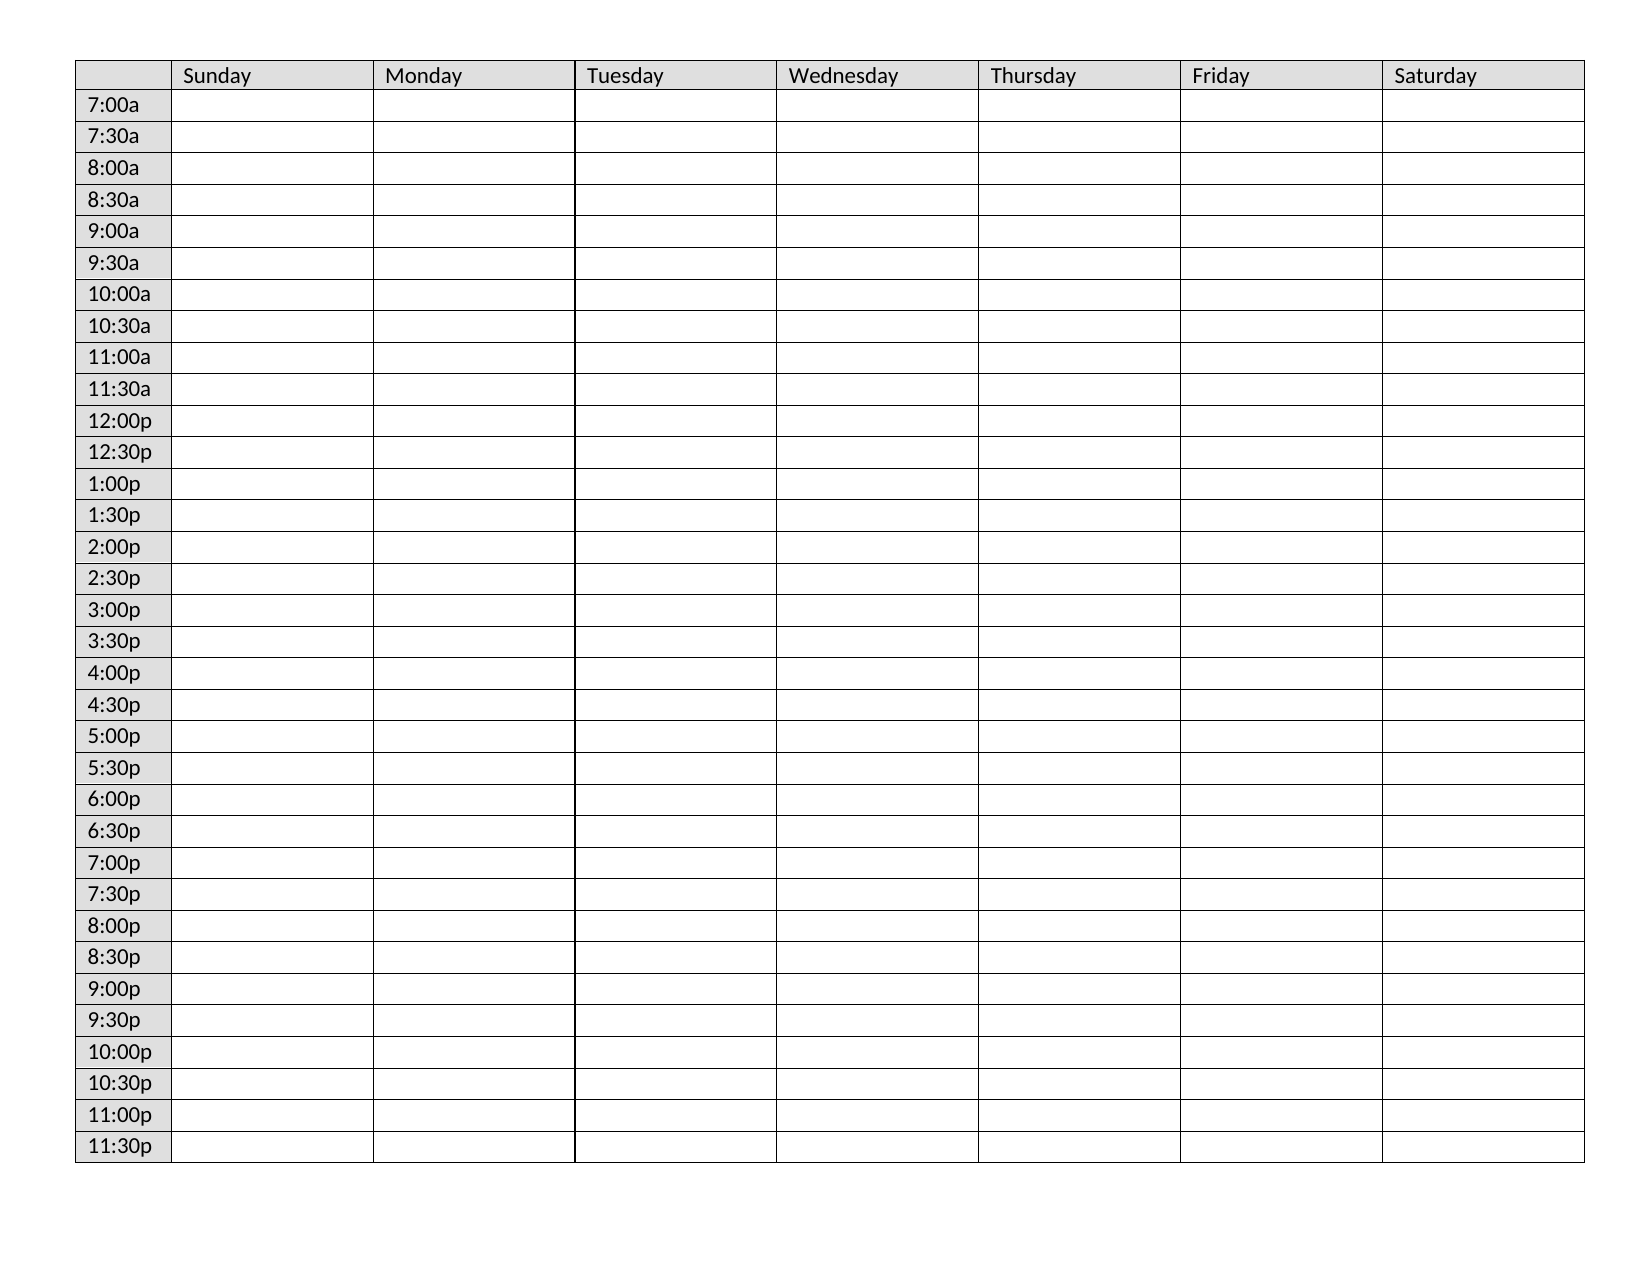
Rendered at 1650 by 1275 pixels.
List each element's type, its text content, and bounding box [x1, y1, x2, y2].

table_cell [576, 469, 776, 499]
table_cell [1181, 753, 1382, 783]
table_cell [576, 848, 776, 878]
table_cell [979, 974, 1180, 1004]
table_cell [374, 595, 574, 626]
table_header Friday [1181, 61, 1382, 89]
table_cell [777, 879, 978, 910]
table_cell [979, 816, 1180, 847]
table_cell [576, 753, 776, 783]
table_cell [979, 690, 1180, 720]
table_cell [777, 911, 978, 941]
table_cell [1383, 1005, 1584, 1036]
table_cell 8:30a [76, 185, 171, 215]
table_cell [576, 879, 776, 910]
table_cell [1383, 785, 1584, 815]
table_cell [172, 1069, 373, 1099]
table_cell [979, 153, 1180, 184]
table_cell [777, 942, 978, 973]
table_cell [1383, 153, 1584, 184]
table_cell [172, 785, 373, 815]
table_cell [1383, 406, 1584, 436]
table_cell [1181, 437, 1382, 468]
table_cell [576, 532, 776, 562]
table_cell [979, 879, 1180, 910]
table_cell [1181, 1132, 1382, 1162]
table_header Saturday [1383, 61, 1584, 89]
table_cell [1181, 595, 1382, 626]
table_cell [576, 500, 776, 531]
table_cell [777, 1132, 978, 1162]
table_header [76, 61, 171, 89]
table_cell 8:00p [76, 911, 171, 941]
table_cell [979, 595, 1180, 626]
table_cell [979, 374, 1180, 405]
table_cell [1181, 469, 1382, 499]
table_cell 12:00p [76, 406, 171, 436]
table_cell [1383, 595, 1584, 626]
table_cell [979, 437, 1180, 468]
table_cell [979, 564, 1180, 594]
table_cell [172, 942, 373, 973]
table_cell 8:30p [76, 942, 171, 973]
table_cell 6:00p [76, 785, 171, 815]
table_cell [1383, 500, 1584, 531]
table_cell [172, 122, 373, 152]
table_cell [1383, 816, 1584, 847]
table_cell [172, 216, 373, 247]
table_cell [1383, 343, 1584, 373]
table_cell [1383, 721, 1584, 752]
table_cell [576, 1132, 776, 1162]
table_cell [777, 1100, 978, 1131]
table_cell [979, 721, 1180, 752]
table_cell [1383, 437, 1584, 468]
table_cell [374, 753, 574, 783]
table_cell 10:30a [76, 311, 171, 342]
table_cell [777, 595, 978, 626]
table_cell 3:00p [76, 595, 171, 626]
table_cell 7:00p [76, 848, 171, 878]
table_cell [979, 280, 1180, 310]
table_cell [576, 90, 776, 121]
table_cell [777, 248, 978, 278]
table_cell [172, 406, 373, 436]
table_cell [1383, 942, 1584, 973]
table_cell [576, 248, 776, 278]
table_cell [374, 1037, 574, 1067]
table_cell [979, 785, 1180, 815]
table_cell [576, 374, 776, 405]
table_cell 8:00a [76, 153, 171, 184]
table_cell [979, 532, 1180, 562]
table_cell [576, 690, 776, 720]
table_cell [172, 721, 373, 752]
table_cell [172, 595, 373, 626]
table_cell [1181, 532, 1382, 562]
table_cell 9:00a [76, 216, 171, 247]
table_cell [172, 690, 373, 720]
table_cell [172, 753, 373, 783]
table_cell [374, 785, 574, 815]
table_cell [979, 627, 1180, 657]
table_cell [576, 1100, 776, 1131]
table_cell [374, 343, 574, 373]
table_cell [1383, 216, 1584, 247]
table_cell [1181, 90, 1382, 121]
table_cell [777, 564, 978, 594]
table_cell [979, 185, 1180, 215]
table_cell [1181, 658, 1382, 689]
table_cell [1383, 911, 1584, 941]
table_cell [172, 343, 373, 373]
table_cell [374, 311, 574, 342]
table_cell [979, 248, 1180, 278]
table_cell [374, 500, 574, 531]
table_cell [374, 216, 574, 247]
table_cell [777, 721, 978, 752]
table_cell [1383, 627, 1584, 657]
table_cell [374, 564, 574, 594]
table_cell [777, 437, 978, 468]
table_cell [374, 627, 574, 657]
table_cell [374, 374, 574, 405]
table_cell [172, 974, 373, 1004]
table_cell 9:00p [76, 974, 171, 1004]
table_cell [374, 248, 574, 278]
table_cell [172, 1037, 373, 1067]
table_cell [979, 1037, 1180, 1067]
table_cell [374, 532, 574, 562]
table_cell [172, 848, 373, 878]
table_cell [1181, 280, 1382, 310]
table_cell [1383, 280, 1584, 310]
table_cell [374, 90, 574, 121]
table_cell 6:30p [76, 816, 171, 847]
table_cell [979, 1100, 1180, 1131]
table_cell [172, 1100, 373, 1131]
table_cell [1181, 564, 1382, 594]
table_cell [777, 216, 978, 247]
table_cell [576, 1005, 776, 1036]
table_cell [777, 374, 978, 405]
table_cell [777, 785, 978, 815]
table_cell [777, 1005, 978, 1036]
table_cell [172, 90, 373, 121]
table_cell 1:00p [76, 469, 171, 499]
table_cell [777, 627, 978, 657]
table_cell [979, 848, 1180, 878]
table_cell 10:00a [76, 280, 171, 310]
table_cell 11:30p [76, 1132, 171, 1162]
table_cell [576, 153, 776, 184]
table_cell [1181, 248, 1382, 278]
table_cell [576, 216, 776, 247]
table_cell [576, 816, 776, 847]
table_cell [979, 1069, 1180, 1099]
table_cell [1383, 848, 1584, 878]
table_cell [576, 406, 776, 436]
table_cell [374, 122, 574, 152]
table_cell [1383, 658, 1584, 689]
table_cell [374, 690, 574, 720]
table_cell [374, 1100, 574, 1131]
table_cell [374, 406, 574, 436]
table_cell [576, 1069, 776, 1099]
table_cell [777, 658, 978, 689]
table_cell [374, 816, 574, 847]
table_cell [777, 280, 978, 310]
table_cell [576, 721, 776, 752]
table_cell [172, 437, 373, 468]
table_cell [172, 564, 373, 594]
table_cell [1383, 90, 1584, 121]
table_cell [576, 185, 776, 215]
table_cell [1181, 879, 1382, 910]
table_cell [172, 311, 373, 342]
table_cell [576, 974, 776, 1004]
table_cell [979, 122, 1180, 152]
table_cell [1383, 532, 1584, 562]
table_cell [172, 280, 373, 310]
table_cell 5:00p [76, 721, 171, 752]
table_cell [1383, 879, 1584, 910]
table_cell [1181, 216, 1382, 247]
table_header Tuesday [576, 61, 776, 89]
table_cell [576, 280, 776, 310]
table_cell [172, 1132, 373, 1162]
table_cell [979, 343, 1180, 373]
table_cell [1383, 185, 1584, 215]
table_cell [1383, 248, 1584, 278]
table_cell [1383, 469, 1584, 499]
table_header Sunday [172, 61, 373, 89]
table_cell [172, 153, 373, 184]
table_cell [777, 122, 978, 152]
table_cell 12:30p [76, 437, 171, 468]
table_cell [777, 848, 978, 878]
table_cell 2:30p [76, 564, 171, 594]
table_cell [374, 879, 574, 910]
table_cell [1181, 374, 1382, 405]
table_cell [1181, 153, 1382, 184]
table_cell [374, 848, 574, 878]
table_cell 4:30p [76, 690, 171, 720]
table_cell [374, 1005, 574, 1036]
table_cell [979, 500, 1180, 531]
table_cell [172, 911, 373, 941]
table_cell [1181, 627, 1382, 657]
table_cell [374, 437, 574, 468]
table_cell [576, 942, 776, 973]
table_cell [777, 1069, 978, 1099]
table_cell [576, 437, 776, 468]
table_cell [777, 311, 978, 342]
table_cell 9:30p [76, 1005, 171, 1036]
table_cell [979, 1005, 1180, 1036]
table_cell [1383, 374, 1584, 405]
table_cell [1181, 311, 1382, 342]
table_cell [777, 500, 978, 531]
table_cell [172, 500, 373, 531]
table_cell [1181, 816, 1382, 847]
table_header Thursday [979, 61, 1180, 89]
table_header Wednesday [777, 61, 978, 89]
table_cell [777, 153, 978, 184]
table_cell [979, 406, 1180, 436]
table_cell [374, 280, 574, 310]
table_cell 10:30p [76, 1069, 171, 1099]
table_cell [1181, 911, 1382, 941]
table_cell [172, 658, 373, 689]
table_cell [1383, 1100, 1584, 1131]
table_cell [1383, 974, 1584, 1004]
table_cell 7:00a [76, 90, 171, 121]
table_cell [979, 216, 1180, 247]
table_cell [1383, 753, 1584, 783]
table_cell [777, 90, 978, 121]
table_cell 10:00p [76, 1037, 171, 1067]
table_cell [1181, 343, 1382, 373]
table_cell [1181, 185, 1382, 215]
table_cell [374, 721, 574, 752]
table_cell [576, 911, 776, 941]
table_cell [576, 595, 776, 626]
table_cell [374, 911, 574, 941]
table_cell [374, 1069, 574, 1099]
table_cell [777, 343, 978, 373]
table_header Monday [374, 61, 574, 89]
table_cell [777, 185, 978, 215]
table_cell [1181, 974, 1382, 1004]
table_cell [979, 469, 1180, 499]
table_cell [1383, 311, 1584, 342]
table_cell [1383, 122, 1584, 152]
table_cell 9:30a [76, 248, 171, 278]
table_cell [1181, 500, 1382, 531]
table_cell [374, 185, 574, 215]
table_cell [1383, 690, 1584, 720]
table_cell [979, 311, 1180, 342]
table_cell [777, 1037, 978, 1067]
table_cell [374, 1132, 574, 1162]
table_cell [172, 469, 373, 499]
table_cell [777, 974, 978, 1004]
table_cell [172, 374, 373, 405]
table_cell [576, 564, 776, 594]
table_cell [172, 627, 373, 657]
table_cell [374, 469, 574, 499]
table_cell [1181, 1037, 1382, 1067]
table_cell 4:00p [76, 658, 171, 689]
table_cell [1181, 1069, 1382, 1099]
table_cell [374, 942, 574, 973]
table_cell [777, 469, 978, 499]
table_cell [1383, 1069, 1584, 1099]
table_cell [1181, 942, 1382, 973]
table_cell [979, 911, 1180, 941]
table_cell [1181, 848, 1382, 878]
table_cell [1181, 406, 1382, 436]
table_cell [172, 248, 373, 278]
table_cell [1383, 1037, 1584, 1067]
table_cell [1383, 564, 1584, 594]
table_cell [979, 942, 1180, 973]
table_cell [979, 90, 1180, 121]
table_cell 5:30p [76, 753, 171, 783]
table_cell [172, 532, 373, 562]
table_cell [1181, 721, 1382, 752]
table_cell [374, 974, 574, 1004]
table_cell [576, 658, 776, 689]
table_cell [1181, 1005, 1382, 1036]
table_cell [576, 785, 776, 815]
table_cell [979, 753, 1180, 783]
table_cell [777, 753, 978, 783]
table_cell [979, 1132, 1180, 1162]
table_cell [1181, 785, 1382, 815]
table_cell [777, 532, 978, 562]
table_cell [1181, 690, 1382, 720]
table_cell 11:00a [76, 343, 171, 373]
table_cell [576, 343, 776, 373]
table_cell [374, 153, 574, 184]
table_cell [576, 627, 776, 657]
table_cell [1383, 1132, 1584, 1162]
table_cell 11:00p [76, 1100, 171, 1131]
table_cell [777, 816, 978, 847]
table_cell [1181, 122, 1382, 152]
table_cell 1:30p [76, 500, 171, 531]
table_cell [777, 690, 978, 720]
table_cell [979, 658, 1180, 689]
table_cell [172, 185, 373, 215]
table_cell 11:30a [76, 374, 171, 405]
table_cell 3:30p [76, 627, 171, 657]
table_cell 2:00p [76, 532, 171, 562]
table_cell [576, 1037, 776, 1067]
table_cell [576, 311, 776, 342]
table_cell [576, 122, 776, 152]
table_cell [172, 879, 373, 910]
table_cell [374, 658, 574, 689]
table_cell 7:30p [76, 879, 171, 910]
table_cell [777, 406, 978, 436]
table_cell 7:30a [76, 122, 171, 152]
table_cell [1181, 1100, 1382, 1131]
table_cell [172, 816, 373, 847]
table_cell [172, 1005, 373, 1036]
